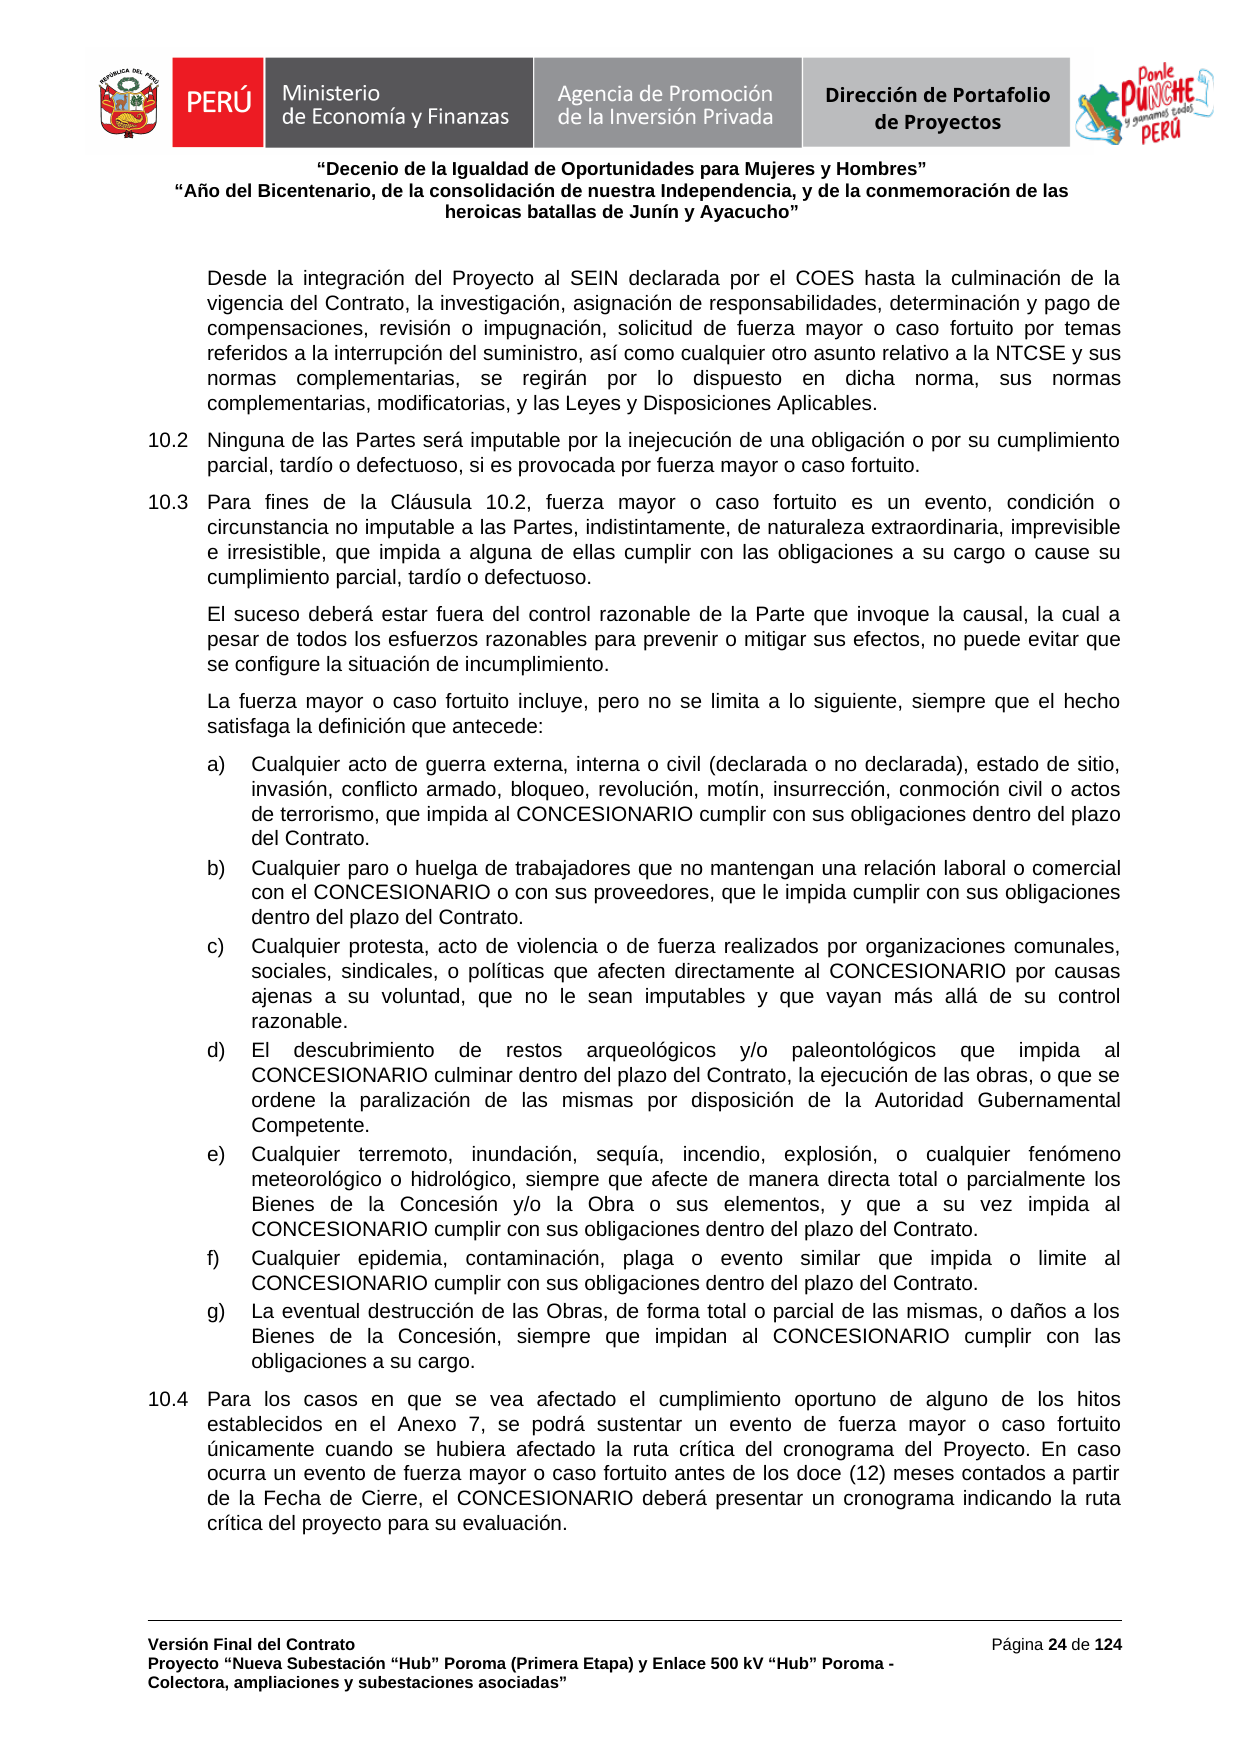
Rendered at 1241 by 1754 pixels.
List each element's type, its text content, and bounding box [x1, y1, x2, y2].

list Cualquier protesta, acto de violencia o de fuerza realizados por organizaciones comunales, sociales, sindicales, o políticas que afecten directamente al CONCESIONARIO por causas ajenas a su voluntad, que no le sean imputables y que vayan más allá de su control razonable. [207, 934, 1122, 1033]
text El suceso deberá estar fuera del control razonable de la Parte que invoque la causal, la cual a pesar de todos los esfuerzos razonables para prevenir o mitigar sus efectos, no puede evitar que se configure la situación de incumplimiento. [207, 602, 1122, 676]
list La eventual destrucción de las Obras, de forma total o parcial de las mismas, o daños a los Bienes de la Concesión, siempre que impidan al CONCESIONARIO cumplir con las obligaciones a su cargo. [207, 1299, 1122, 1373]
list Cualquier paro o huelga de trabajadores que no mantengan una relación laboral o comercial con el CONCESIONARIO o con sus proveedores, que le impida cumplir con sus obligaciones dentro del plazo del Contrato. [207, 855, 1122, 929]
list Ninguna de las Partes será imputable por la inejecución de una obligación o por su cumplimiento parcial, tardío o defectuoso, si es provocada por fuerza mayor o caso fortuito. [148, 428, 1122, 477]
list El descubrimiento de restos arqueológicos y/o paleontológicos que impida al CONCESIONARIO culminar dentro del plazo del Contrato, la ejecución de las obras, o que se ordene la paralización de las mismas por disposición de la Autoridad Gubernamental Competente. [207, 1038, 1122, 1137]
picture [85, 47, 1095, 155]
list Cualquier acto de guerra externa, interna o civil (declarada o no declarada), estado de sitio, invasión, conflicto armado, bloqueo, revolución, motín, insurrección, conmoción civil o actos de terrorismo, que impida al CONCESIONARIO cumplir con sus obligaciones dentro del plazo del Contrato. [207, 752, 1122, 850]
list Cualquier epidemia, contaminación, plaga o evento similar que impida o limite al CONCESIONARIO cumplir con sus obligaciones dentro del plazo del Contrato. [207, 1245, 1122, 1294]
list Cualquier terremoto, inundación, sequía, incendio, explosión, o cualquier fenómeno meteorológico o hidrológico, siempre que afecte de manera directa total o parcialmente los Bienes de la Concesión y/o la Obra o sus elementos, y que a su vez impida al CONCESIONARIO cumplir con sus obligaciones dentro del plazo del Contrato. [207, 1142, 1122, 1240]
list Para fines de la Cláusula 10.2, fuerza mayor o caso fortuito es un evento, condición o circunstancia no imputable a las Partes, indistintamente, de naturaleza extraordinaria, imprevisible e irresistible, que impida a alguna de ellas cumplir con las obligaciones a su cargo o cause su cumplimiento parcial, tardío o defectuoso. [148, 490, 1122, 589]
list Para los casos en que se vea afectado el cumplimiento oportuno de alguno de los hitos establecidos en el Anexo 7, se podrá sustentar un evento de fuerza mayor o caso fortuito únicamente cuando se hubiera afectado la ruta crítica del cronograma del Proyecto. En caso ocurra un evento de fuerza mayor o caso fortuito antes de los doce (12) meses contados a partir de la Fecha de Cierre, el CONCESIONARIO deberá presentar un cronograma indicando la ruta crítica del proyecto para su evaluación. [148, 1387, 1122, 1535]
text La fuerza mayor o caso fortuito incluye, pero no se limita a lo siguiente, siempre que el hecho satisfaga la definición que antecede: [207, 689, 1122, 738]
text Desde la integración del Proyecto al SEIN declarada por el COES hasta la culminación de la vigencia del Contrato, la investigación, asignación de responsabilidades, determinación y pago de compensaciones, revisión o impugnación, solicitud de fuerza mayor o caso fortuito por temas referidos a la interrupción del suministro, así como cualquier otro asunto relativo a la NTCSE y sus normas complementarias, se regirán por lo dispuesto en dicha norma, sus normas complementarias, modificatorias, y las Leyes y Disposiciones Aplicables. [207, 266, 1122, 414]
